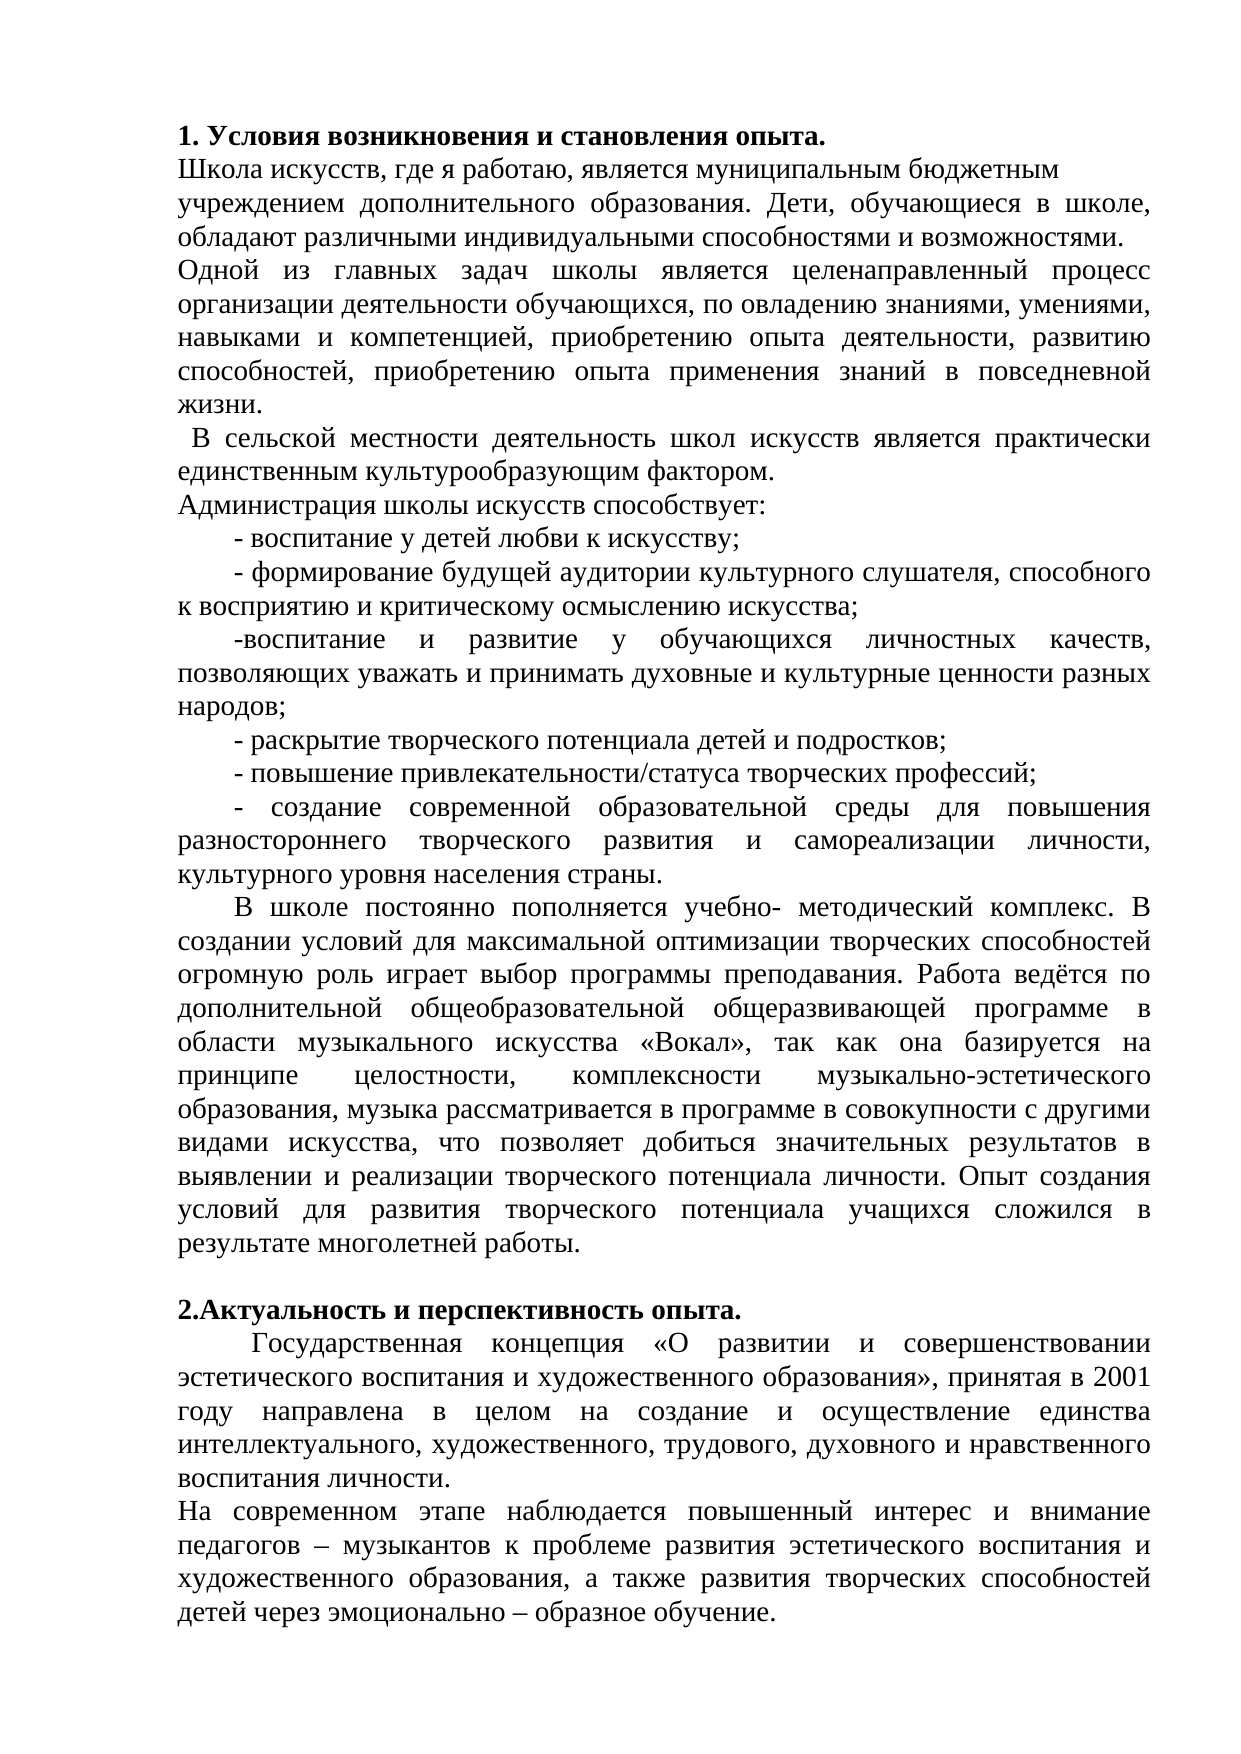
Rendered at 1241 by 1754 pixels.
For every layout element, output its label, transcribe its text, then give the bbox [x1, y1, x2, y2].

text 2.Актуальность и перспективность опыта. [177, 1292, 1152, 1326]
text - повышение привлекательности/статуса творческих профессий; [177, 755, 1152, 789]
text - формирование будущей аудитории культурного слушателя, способного к восприятию и критическому осмыслению искусства; [177, 554, 1152, 621]
text Государственная концепция «О развитии и совершенствовании эстетического воспитания и художественного образования», принятая в 2001 году направлена в целом на создание и осуществление единства интеллектуального, художественного, трудового, духовного и нравственного воспитания личности. [177, 1326, 1152, 1493]
text В сельской местности деятельность школ искусств является практически единственным культурообразующим фактором. [177, 420, 1152, 487]
text Одной из главных задач школы является целенаправленный процесс организации деятельности обучающихся, по овладению знаниями, умениями, навыками и компетенцией, приобретению опыта деятельности, развитию способностей, приобретению опыта применения знаний в повседневной жизни. [177, 252, 1152, 420]
text 1. Условия возникновения и становления опыта. [177, 118, 1152, 152]
text В школе постоянно пополняется учебно- методический комплекс. В создании условий для максимальной оптимизации творческих способностей огромную роль играет выбор программы преподавания. Работа ведётся по дополнительной общеобразовательной общеразвивающей программе в области музыкального искусства «Вокал», так как она базируется на принципе целостности, комплексности музыкально-эстетического образования, музыка рассматривается в программе в совокупности с другими видами искусства, что позволяет добиться значительных результатов в выявлении и реализации творческого потенциала личности. Опыт создания условий для развития творческого потенциала учащихся сложился в результате многолетней работы. [177, 889, 1152, 1258]
text - раскрытие творческого потенциала детей и подростков; [177, 722, 1152, 755]
text На современном этапе наблюдается повышенный интерес и внимание педагогов – музыкантов к проблеме развития эстетического воспитания и художественного образования, а также развития творческих способностей детей через эмоционально – образное обучение. [177, 1493, 1152, 1627]
text Школа искусств, где я работаю, является муниципальным бюджетным [177, 152, 1152, 185]
text - создание современной образовательной среды для повышения разностороннего творческого развития и самореализации личности, культурного уровня населения страны. [177, 789, 1152, 889]
text учреждением дополнительного образования. Дети, обучающиеся в школе, обладают различными индивидуальными способностями и возможностями. [177, 185, 1152, 252]
text -воспитание и развитие у обучающихся личностных качеств, позволяющих уважать и принимать духовные и культурные ценности разных народов; [177, 621, 1152, 722]
text Администрация школы искусств способствует: [177, 487, 1152, 521]
text - воспитание у детей любви к искусству; [177, 521, 1152, 554]
